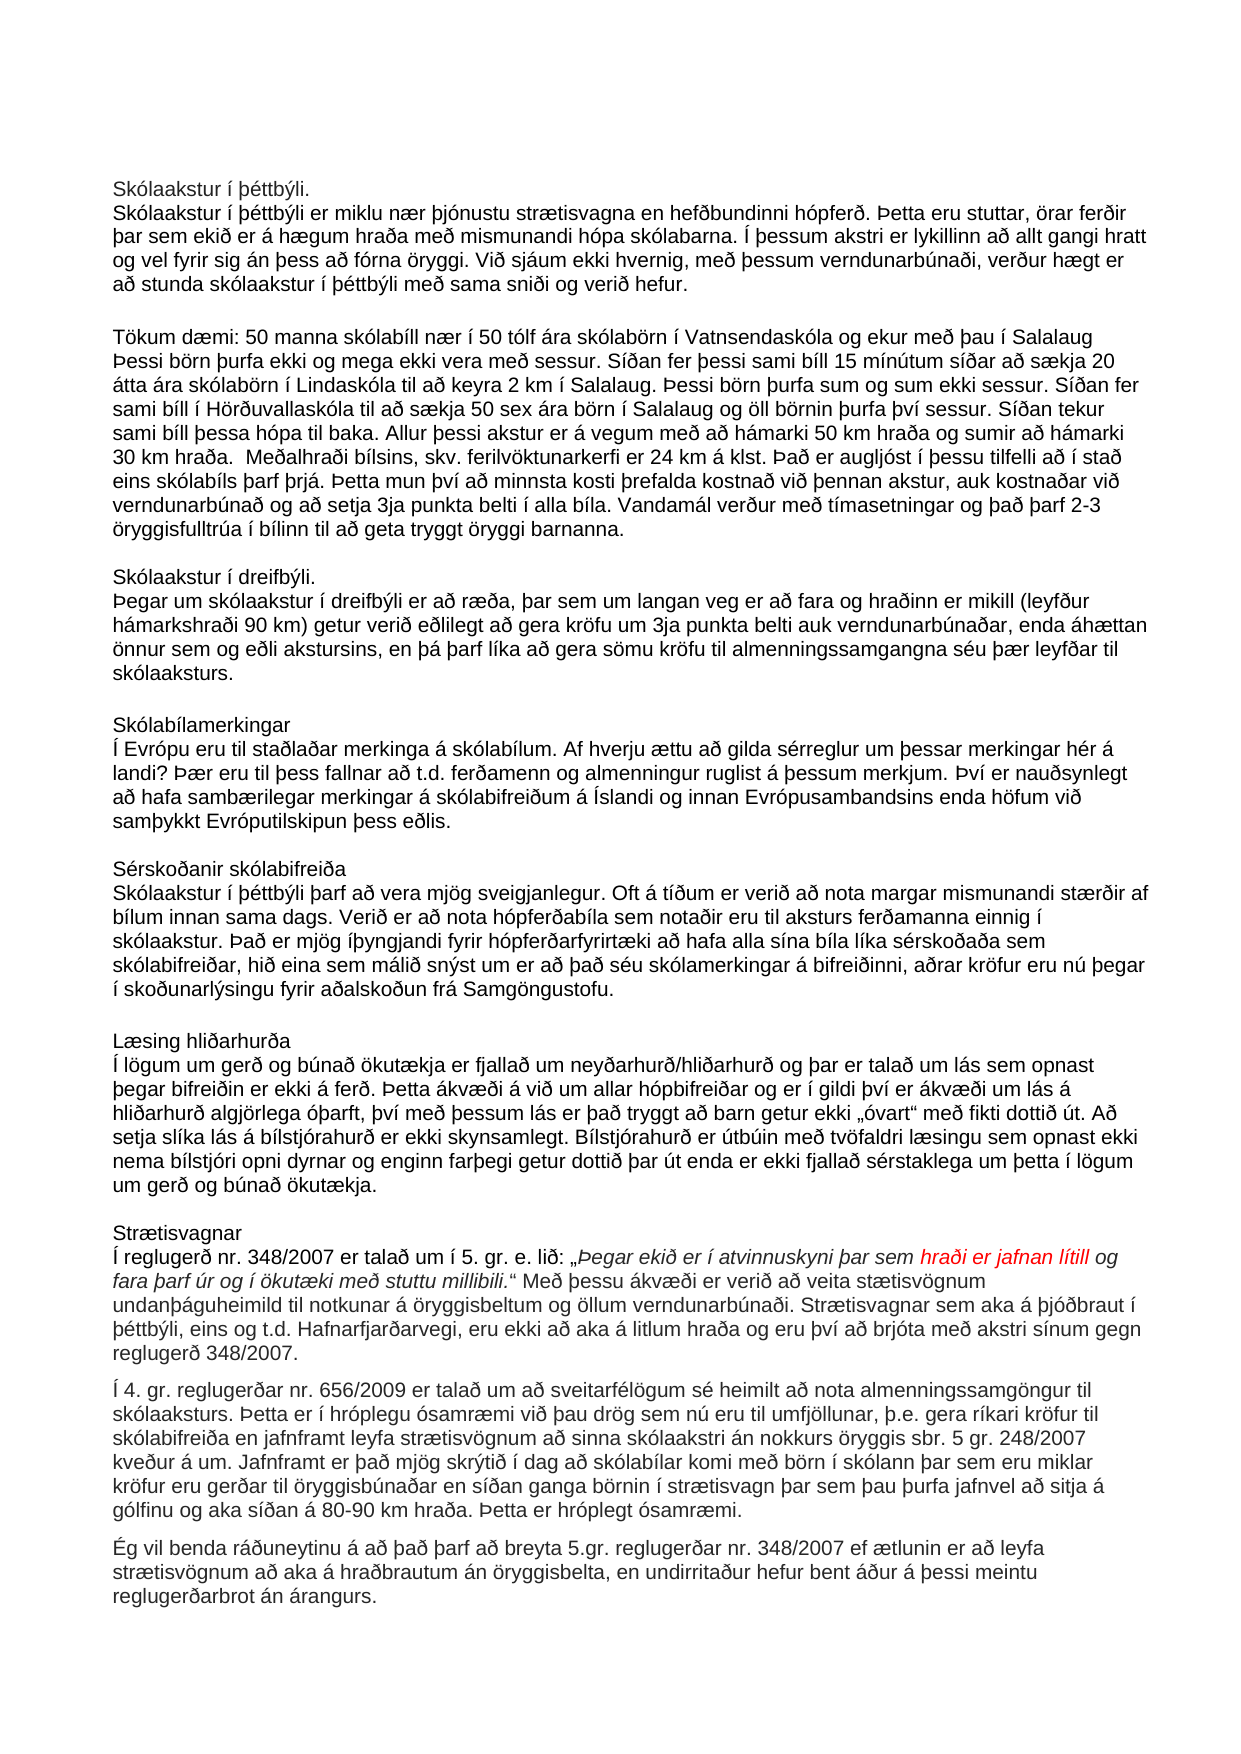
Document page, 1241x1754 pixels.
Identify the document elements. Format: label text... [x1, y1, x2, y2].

text Strætisvagnar [112, 1221, 1152, 1245]
text Skólabílamerkingar [112, 713, 1152, 737]
text Skólaakstur í þéttbýli. [112, 176, 1152, 200]
text Skólaakstur í þéttbýli er miklu nær þjónustu strætisvagna en hefðbundinni hópferð. Þetta eru stuttar, örar ferðir þar sem ekið er á hægum hraða með mismunandi hópa skólabarna. Í þessum akstri er lykillinn að allt gangi hratt og vel fyrir sig án þess að fórna öryggi. Við sjáum ekki hvernig, með þessum verndunarbúnaði, verður hægt er að stunda skólaakstur í þéttbýli með sama sniði og verið hefur. [112, 200, 1152, 296]
text Í lögum um gerð og búnað ökutækja er fjallað um neyðarhurð/hliðarhurð og þar er talað um lás sem opnast þegar bifreiðin er ekki á ferð. Þetta ákvæði á við um allar hópbifreiðar og er í gildi því er ákvæði um lás á hliðarhurð algjörlega óþarft, því með þessum lás er það tryggt að barn getur ekki „óvart“ með fikti dottið út. Að setja slíka lás á bílstjórahurð er ekki skynsamlegt. Bílstjórahurð er útbúin með tvöfaldri læsingu sem opnast ekki nema bílstjóri opni dyrnar og enginn farþegi getur dottið þar út enda er ekki fjallað sérstaklega um þetta í lögum um gerð og búnað ökutækja. [112, 1053, 1152, 1197]
text Skólaakstur í þéttbýli þarf að vera mjög sveigjanlegur. Oft á tíðum er verið að nota margar mismunandi stærðir af bílum innan sama dags. Verið er að nota hópferðabíla sem notaðir eru til aksturs ferðamanna einnig í skólaakstur. Það er mjög íþyngjandi fyrir hópferðarfyrirtæki að hafa alla sína bíla líka sérskoðaða sem skólabifreiðar, hið eina sem málið snýst um er að það séu skólamerkingar á bifreiðinni, aðrar kröfur eru nú þegar í skoðunarlýsingu fyrir aðalskoðun frá Samgöngustofu. [112, 881, 1152, 1001]
text Þegar um skólaakstur í dreifbýli er að ræða, þar sem um langan veg er að fara og hraðinn er mikill (leyfður hámarkshraði 90 km) getur verið eðlilegt að gera kröfu um 3ja punkta belti auk verndunarbúnaðar, enda áhættan önnur sem og eðli akstursins, en þá þarf líka að gera sömu kröfu til almenningssamgangna séu þær leyfðar til skólaaksturs. [112, 588, 1152, 684]
text Tökum dæmi: 50 manna skólabíll nær í 50 tólf ára skólabörn í Vatnsendaskóla og ekur með þau í Salalaug Þessi börn þurfa ekki og mega ekki vera með sessur. Síðan fer þessi sami bíll 15 mínútum síðar að sækja 20 átta ára skólabörn í Lindaskóla til að keyra 2 km í Salalaug. Þessi börn þurfa sum og sum ekki sessur. Síðan fer sami bíll í Hörðuvallaskóla til að sækja 50 sex ára börn í Salalaug og öll börnin þurfa því sessur. Síðan tekur sami bíll þessa hópa til baka. Allur þessi akstur er á vegum með að hámarki 50 km hraða og sumir að hámarki 30 km hraða. Meðalhraði bílsins, skv. ferilvöktunarkerfi er 24 km á klst. Það er augljóst í þessu tilfelli að í stað eins skólabíls þarf þrjá. Þetta mun því að minnsta kosti þrefalda kostnað við þennan akstur, auk kostnaðar við verndunarbúnað og að setja 3ja punkta belti í alla bíla. Vandamál verður með tímasetningar og það þarf 2-3 öryggisfulltrúa í bílinn til að geta tryggt öryggi barnanna. [112, 325, 1152, 541]
text Skólaakstur í dreifbýli. [112, 564, 1152, 588]
text Ég vil benda ráðuneytinu á að það þarf að breyta 5.gr. reglugerðar nr. 348/2007 ef ætlunin er að leyfa strætisvögnum að aka á hraðbrautum án öryggisbelta, en undirritaður hefur bent áður á þessi meintu reglugerðarbrot án árangurs. [112, 1536, 1152, 1607]
text Í 4. gr. reglugerðar nr. 656/2009 er talað um að sveitarfélögum sé heimilt að nota almenningssamgöngur til skólaaksturs. Þetta er í hróplegu ósamræmi við þau drög sem nú eru til umfjöllunar, þ.e. gera ríkari kröfur til skólabifreiða en jafnframt leyfa strætisvögnum að sinna skólaakstri án nokkurs öryggis sbr. 5 gr. 248/2007 kveður á um. Jafnframt er það mjög skrýtið í dag að skólabílar komi með börn í skólann þar sem eru miklar kröfur eru gerðar til öryggisbúnaðar en síðan ganga börnin í strætisvagn þar sem þau þurfa jafnvel að sitja á gólfinu og aka síðan á 80-90 km hraða. Þetta er hróplegt ósamræmi. [112, 1378, 1152, 1522]
text Í Evrópu eru til staðlaðar merkinga á skólabílum. Af hverju ættu að gilda sérreglur um þessar merkingar hér á landi? Þær eru til þess fallnar að t.d. ferðamenn og almenningur ruglist á þessum merkjum. Því er nauðsynlegt að hafa sambærilegar merkingar á skólabifreiðum á Íslandi og innan Evrópusambandsins enda höfum við samþykkt Evróputilskipun þess eðlis. [112, 737, 1152, 833]
text Sérskoðanir skólabifreiða [112, 857, 1152, 881]
text Læsing hliðarhurða [112, 1029, 1152, 1053]
text Í reglugerð nr. 348/2007 er talað um í 5. gr. e. lið: „Þegar ekið er í atvinnuskyni þar sem hraði er jafnan lítill og fara þarf úr og í ökutæki með stuttu millibili.“ Með þessu ákvæði er verið að veita stætisvögnum undanþáguheimild til notkunar á öryggisbeltum og öllum verndunarbúnaði. Strætisvagnar sem aka á þjóðbraut í þéttbýli, eins og t.d. Hafnarfjarðarvegi, eru ekki að aka á litlum hraða og eru því að brjóta með akstri sínum gegn reglugerð 348/2007. [112, 1245, 1152, 1365]
